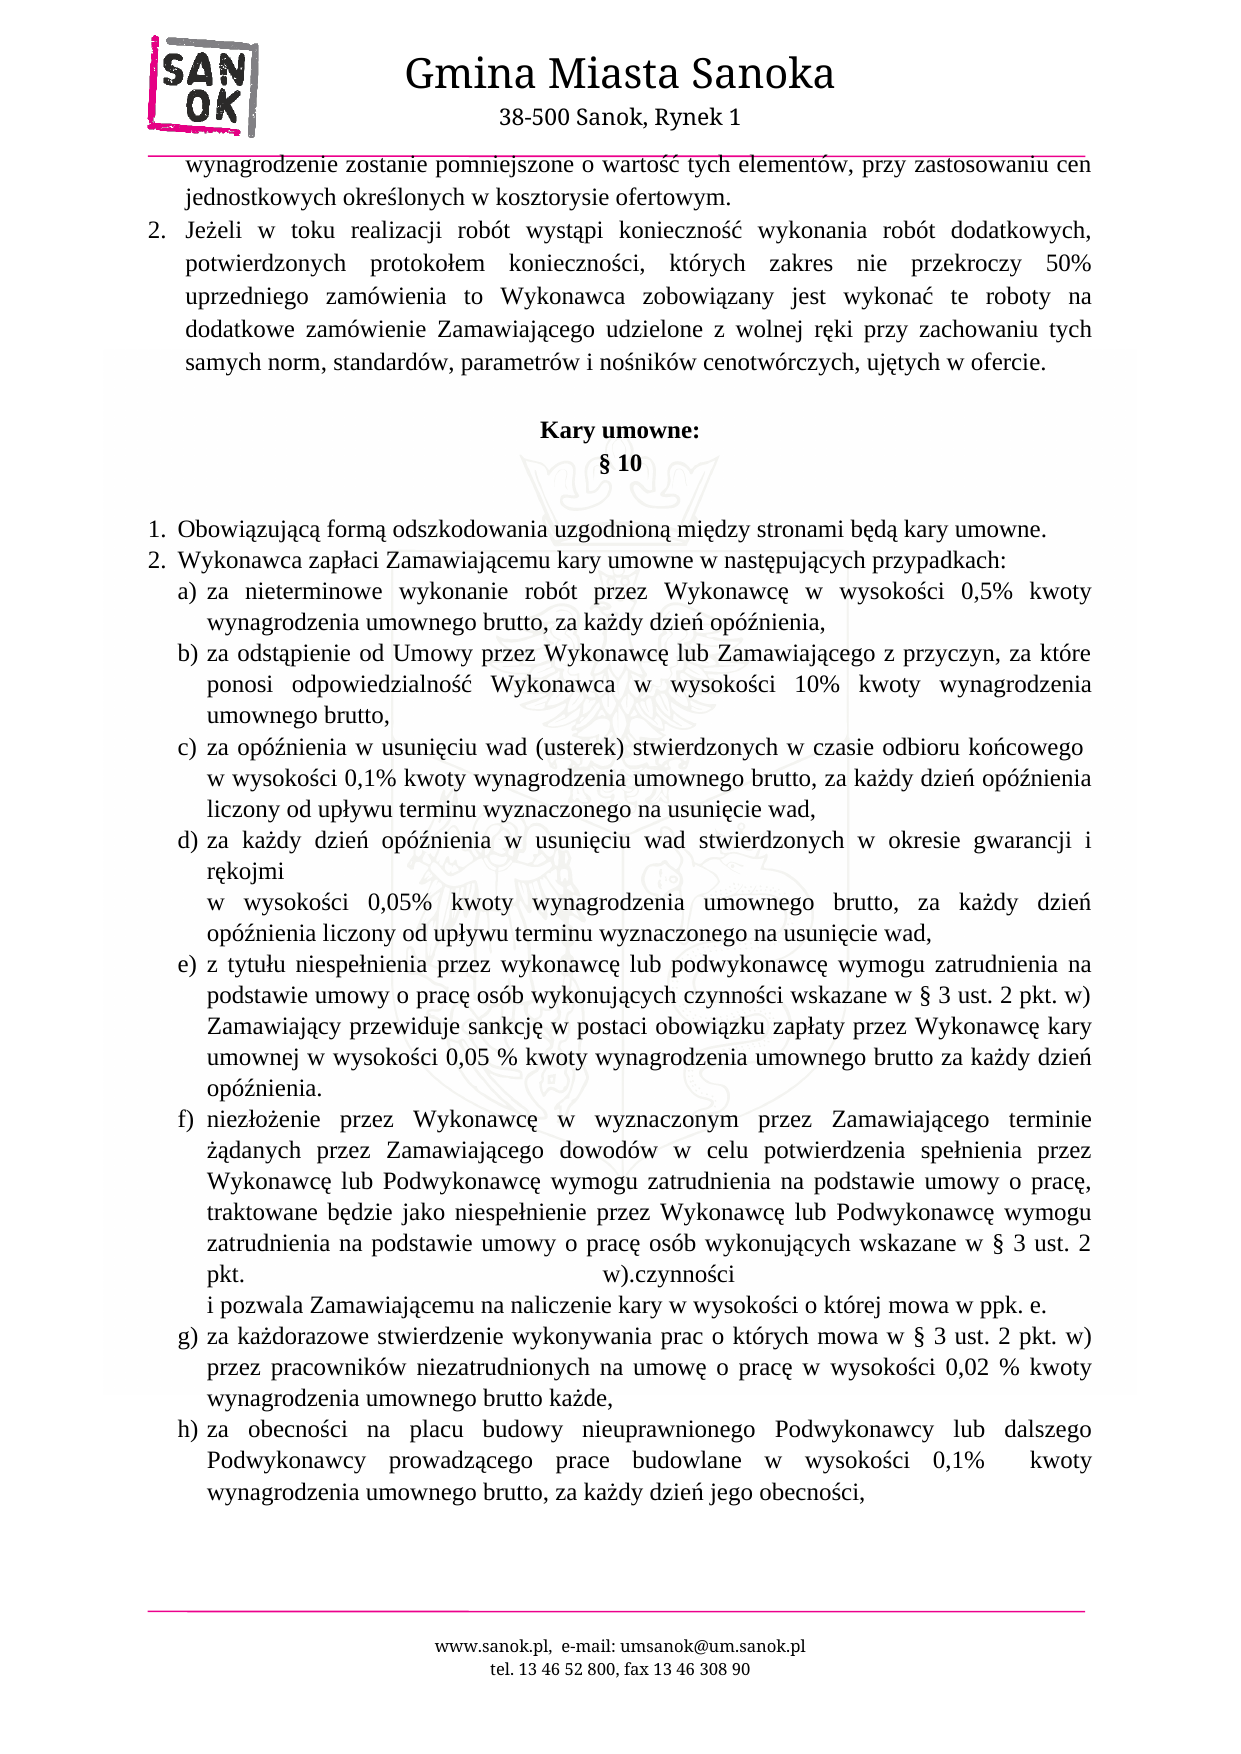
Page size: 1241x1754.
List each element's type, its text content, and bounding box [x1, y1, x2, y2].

list za nieterminowe wykonanie robót przez Wykonawcę w wysokości 0,5% kwoty wynagrodzenia umownego brutto, za każdy dzień opóźnienia, [177, 576, 1093, 636]
list Jeżeli w toku realizacji robót wystąpi konieczność wykonania robót dodatkowych, potwierdzonych protokołem konieczności, których zakres nie przekroczy 50% uprzedniego zamówienia to Wykonawca zobowiązany jest wykonać te roboty na dodatkowe zamówienie Zamawiającego udzielone z wolnej ręki przy zachowaniu tych samych norm, standardów, parametrów i nośników cenotwórczych, ujętych w ofercie. [148, 215, 1093, 376]
picture [147, 35, 259, 138]
list za obecności na placu budowy nieuprawnionego Podwykonawcy lub dalszego Podwykonawcy prowadzącego prace budowlane w wysokości 0,1% kwoty wynagrodzenia umownego brutto, za każdy dzień jego obecności, [177, 1414, 1093, 1505]
list Wykonawca zapłaci Zamawiającemu kary umowne w następujących przypadkach: [148, 545, 1093, 574]
list za opóźnienia w usunięciu wad (usterek) stwierdzonych w czasie odbioru końcowego w wysokości 0,1% kwoty wynagrodzenia umownego brutto, za każdy dzień opóźnienia liczony od upływu terminu wyznaczonego na usunięcie wad, [177, 732, 1093, 822]
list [148, 149, 1093, 211]
list za każdorazowe stwierdzenie wykonywania prac o których mowa w § 3 ust. 2 pkt. w) przez pracowników niezatrudnionych na umowę o pracę w wysokości 0,02 % kwoty wynagrodzenia umownego brutto każde, [177, 1321, 1093, 1412]
list niezłożenie przez Wykonawcę w wyznaczonym przez Zamawiającego terminie żądanych przez Zamawiającego dowodów w celu potwierdzenia spełnienia przez Wykonawcę lub Podwykonawcę wymogu zatrudnienia na podstawie umowy o pracę, traktowane będzie jako niespełnienie przez Wykonawcę lub Podwykonawcę wymogu zatrudnienia na podstawie umowy o pracę osób wykonujących wskazane w § 3 ust. 2 pkt. w).czynności i pozwala Zamawiającemu na naliczenie kary w wysokości o której mowa w ppk. e. [177, 1104, 1093, 1319]
list z tytułu niespełnienia przez wykonawcę lub podwykonawcę wymogu zatrudnienia na podstawie umowy o pracę osób wykonujących czynności wskazane w § 3 ust. 2 pkt. w) Zamawiający przewiduje sankcję w postaci obowiązku zapłaty przez Wykonawcę kary umownej w wysokości 0,05 % kwoty wynagrodzenia umownego brutto za każdy dzień opóźnienia. [177, 949, 1093, 1102]
text § 10 [148, 448, 1093, 477]
list Obowiązującą formą odszkodowania uzgodnioną między stronami będą kary umowne. [148, 514, 1093, 543]
list za każdy dzień opóźnienia w usunięciu wad stwierdzonych w okresie gwarancji i rękojmi w wysokości 0,05% kwoty wynagrodzenia umownego brutto, za każdy dzień opóźnienia liczony od upływu terminu wyznaczonego na usunięcie wad, [177, 825, 1093, 947]
list za odstąpienie od Umowy przez Wykonawcę lub Zamawiającego z przyczyn, za które ponosi odpowiedzialność Wykonawca w wysokości 10% kwoty wynagrodzenia umownego brutto, [177, 638, 1093, 729]
text Kary umowne: [148, 415, 1093, 444]
